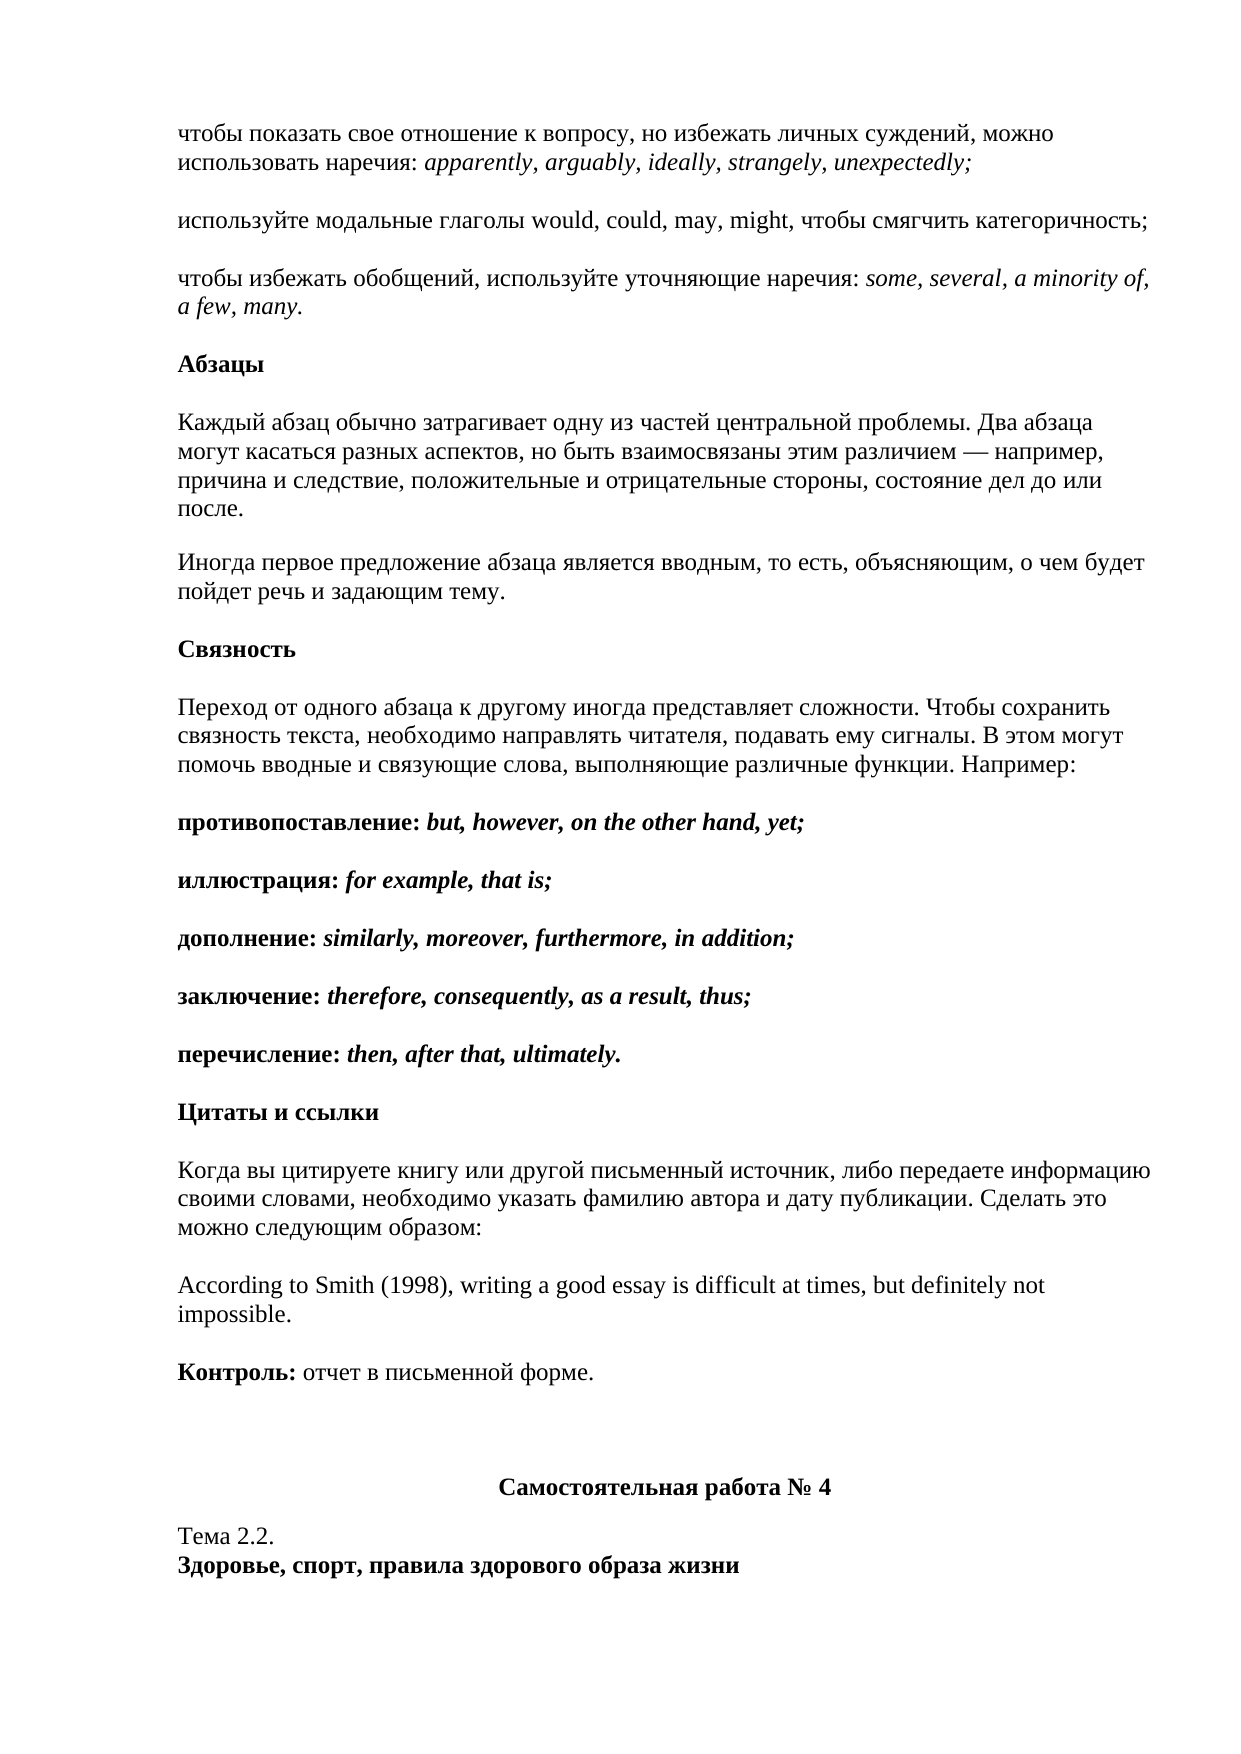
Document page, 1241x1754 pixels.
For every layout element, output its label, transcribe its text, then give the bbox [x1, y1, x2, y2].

text перечисление: then, after that, ultimately. [177, 1039, 1152, 1068]
text заключение: therefore, consequently, as a result, thus; [177, 981, 1152, 1010]
text Связность [177, 634, 1152, 663]
text Иногда первое предложение абзаца является вводным, то есть, объясняющим, о чем будет пойдет речь и задающим тему. [177, 547, 1152, 605]
text Контроль: отчет в письменной форме. [177, 1357, 1152, 1386]
text чтобы показать свое отношение к вопросу, но избежать личных суждений, можно использовать наречия: apparently, arguably, ideally, strangely, unexpectedly; [177, 118, 1152, 176]
text Переход от одного абзаца к другому иногда представляет сложности. Чтобы сохранить связность текста, необходимо направлять читателя, подавать ему сигналы. В этом могут помочь вводные и связующие слова, выполняющие различные функции. Например: [177, 692, 1152, 778]
text чтобы избежать обобщений, используйте уточняющие наречия: some, several, a minority of, a few, many. [177, 263, 1152, 320]
text используйте модальные глаголы would, could, may, might, чтобы смягчить категоричность; [177, 205, 1152, 233]
text Цитаты и ссылки [177, 1097, 1152, 1126]
text According to Smith (1998), writing a good essay is difficult at times, but definitely not impossible. [177, 1270, 1152, 1328]
text противопоставление: but, however, on the other hand, yet; [177, 807, 1152, 836]
text Абзацы [177, 349, 1152, 378]
text Когда вы цитируете книгу или другой письменный источник, либо передаете информацию своими словами, необходимо указать фамилию автора и дату публикации. Сделать это можно следующим образом: [177, 1155, 1152, 1241]
text дополнение: similarly, moreover, furthermore, in addition; [177, 923, 1152, 952]
text Тема 2.2. [177, 1521, 1152, 1550]
text иллюстрация: for example, that is; [177, 865, 1152, 894]
text Каждый абзац обычно затрагивает одну из частей центральной проблемы. Два абзаца могут касаться разных аспектов, но быть взаимосвязаны этим различием — например, причина и следствие, положительные и отрицательные стороны, состояние дел до или после. [177, 407, 1152, 522]
text Самостоятельная работа № 4 [177, 1472, 1152, 1501]
text Здоровье, спорт, правила здорового образа жизни [177, 1550, 1152, 1579]
